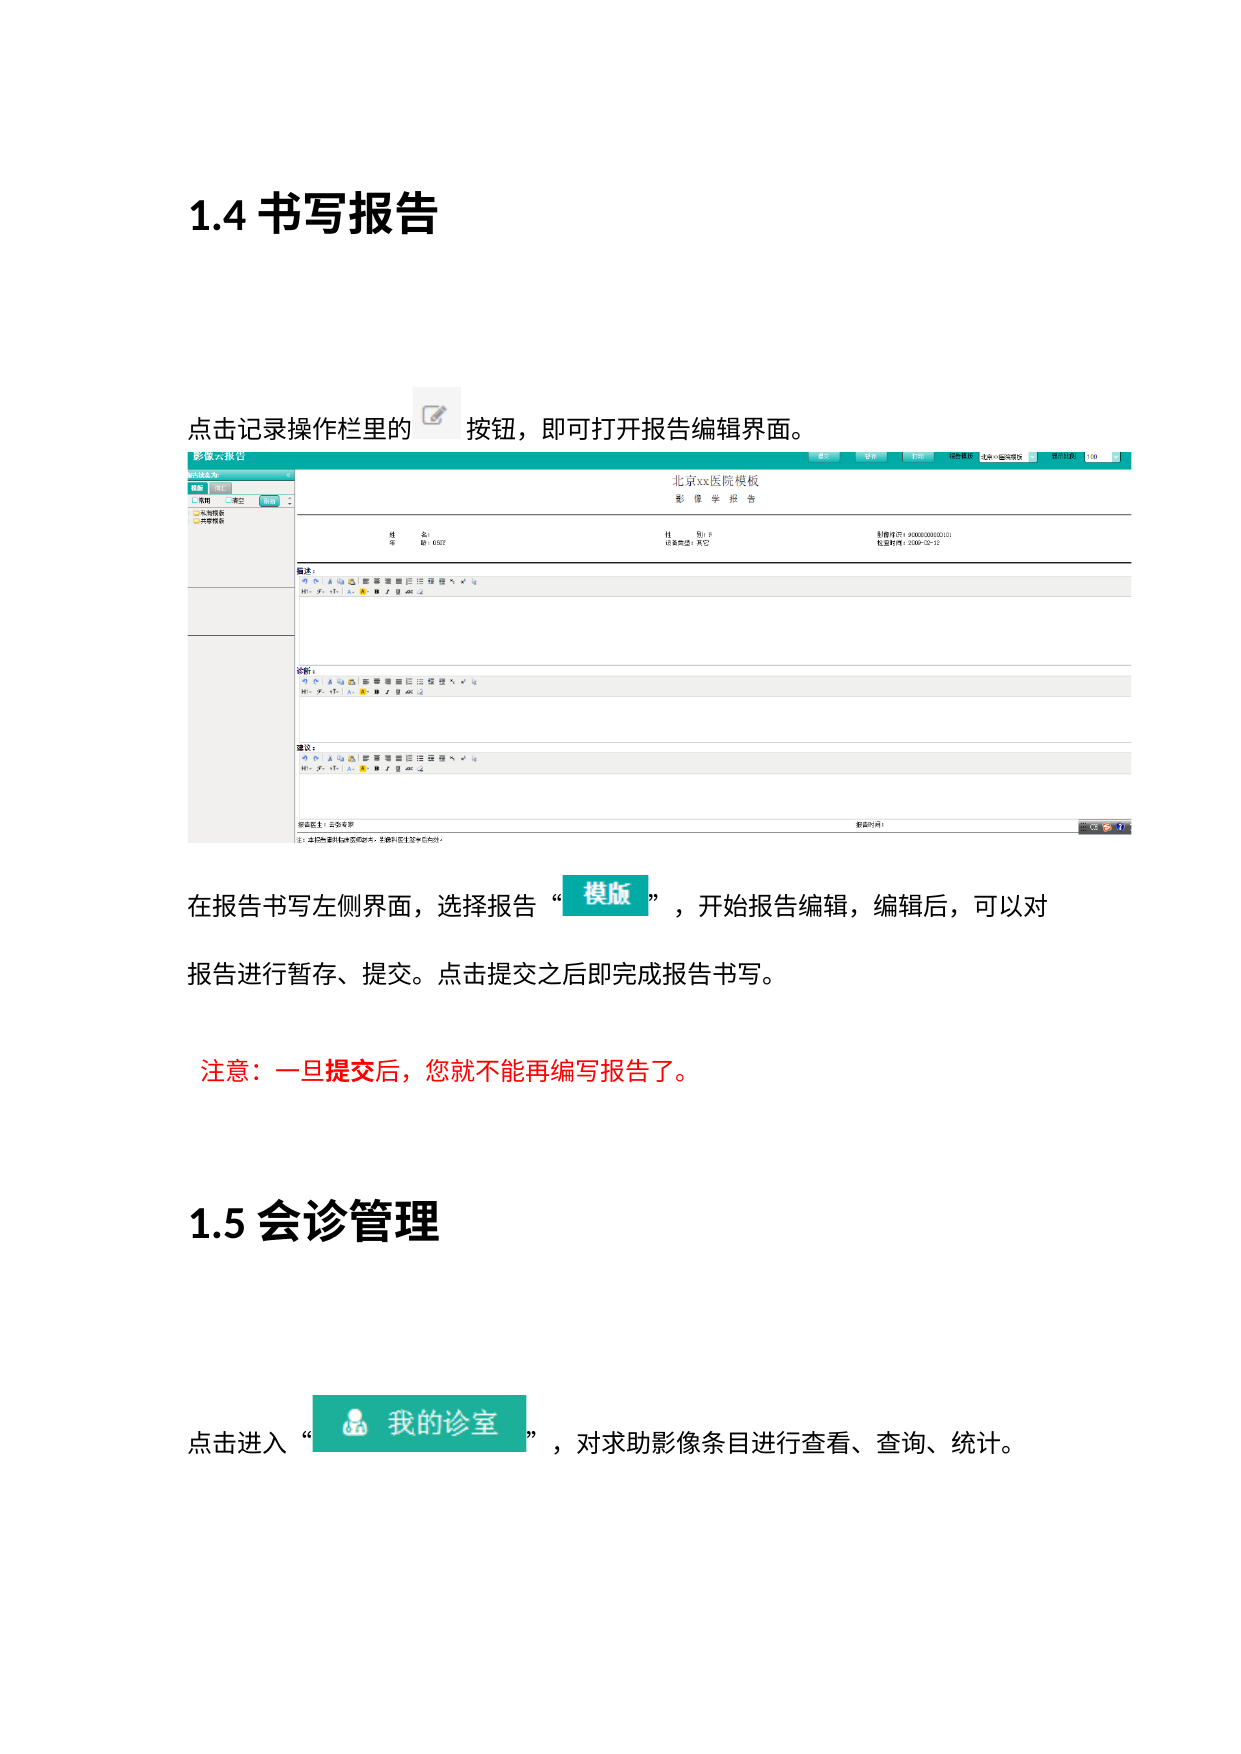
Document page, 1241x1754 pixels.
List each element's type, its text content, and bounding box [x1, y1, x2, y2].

text 点击进入“”，对求助影像条目进行查看、查询、统计。 [187, 1396, 1053, 1461]
picture [187, 452, 1132, 843]
subtitle 1.4 书写报告 [187, 162, 1053, 259]
text 注意：一旦提交后，您就不能再编写报告了。 [187, 1037, 1053, 1102]
text 点击记录操作栏里的 按钮，即可打开报告编辑界面。 [187, 387, 1053, 452]
text 在报告书写左侧界面，选择报告“”，开始报告编辑，编辑后，可以对报告进行暂存、提交。点击提交之后即完成报告书写。 [187, 875, 1053, 1005]
subtitle 1.5 会诊管理 [187, 1170, 1053, 1268]
